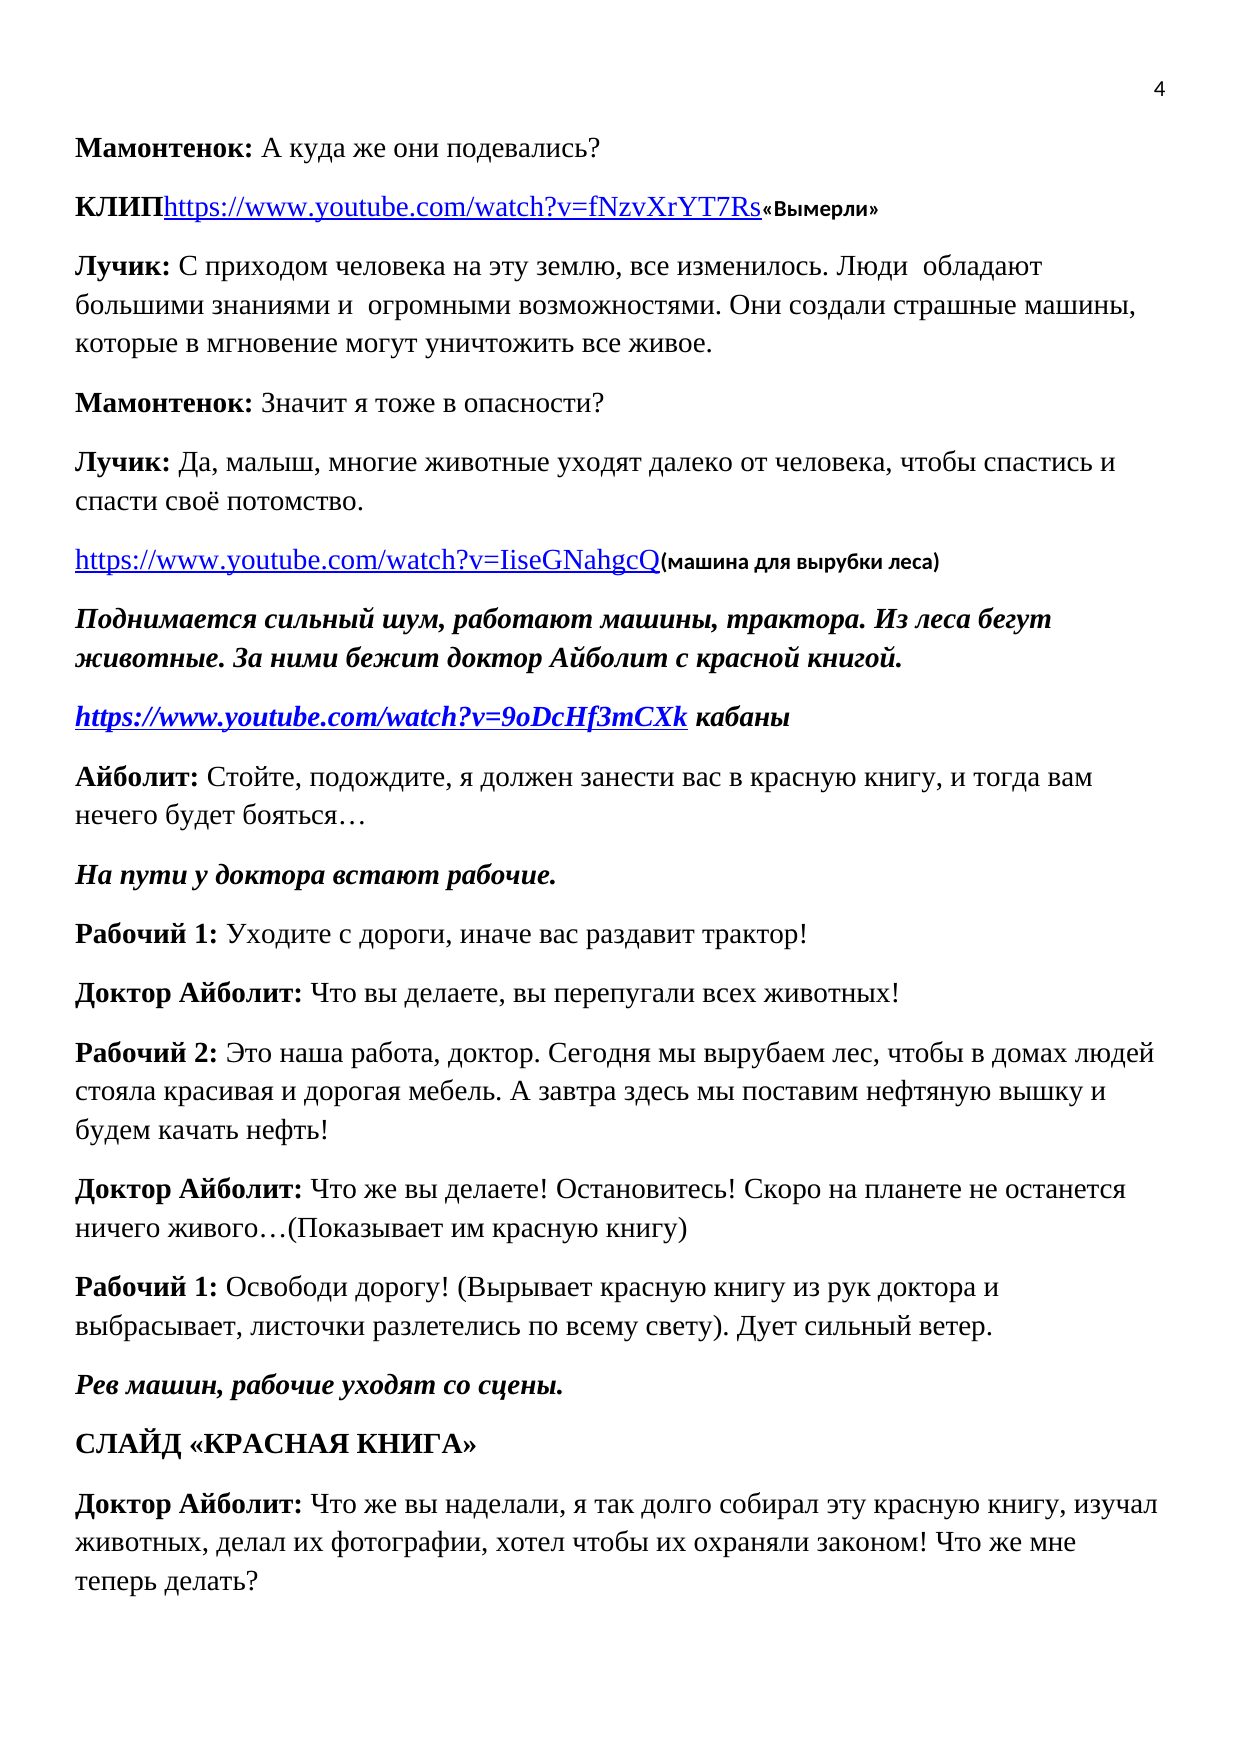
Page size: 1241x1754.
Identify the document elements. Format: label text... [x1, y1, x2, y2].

text Айболит: Стойте, подождите, я должен занести вас в красную книгу, и тогда вам нечего будет бояться… [75, 759, 1165, 831]
text Рабочий 1: Уходите с дороги, иначе вас раздавит трактор! [75, 916, 1165, 950]
text Доктор Айболит: Что же вы наделали, я так долго собирал эту красную книгу, изучал животных, делал их фотографии, хотел чтобы их охраняли законом! Что же мне теперь делать? [75, 1486, 1165, 1597]
text Доктор Айболит: Что же вы делаете! Остановитесь! Скоро на планете не останется ничего живого…(Показывает им красную книгу) [75, 1171, 1165, 1243]
text КЛИПhttps://www.youtube.com/watch?v=fNzvXrYT7Rs«Вымерли» [75, 189, 1165, 223]
text Рев машин, рабочие уходят со сцены. [75, 1367, 1165, 1401]
text На пути у доктора встают рабочие. [75, 857, 1165, 890]
text Мамонтенок: Значит я тоже в опасности? [75, 385, 1165, 418]
text Рабочий 2: Это наша работа, доктор. Сегодня мы вырубаем лес, чтобы в домах людей стояла красивая и дорогая мебель. А завтра здесь мы поставим нефтяную вышку и будем качать нефть! [75, 1035, 1165, 1146]
text Лучик: С приходом человека на эту землю, все изменилось. Люди обладают большими знаниями и огромными возможностями. Они создали страшные машины, которые в мгновение могут уничтожить все живое. [75, 248, 1165, 359]
text Поднимается сильный шум, работают машины, трактора. Из леса бегут животные. За ними бежит доктор Айболит с красной книгой. [75, 602, 1165, 674]
text СЛАЙД «КРАСНАЯ КНИГА» [75, 1427, 1165, 1460]
text Доктор Айболит: Что вы делаете, вы перепугали всех животных! [75, 976, 1165, 1009]
text Лучик: Да, малыш, многие животные уходят далеко от человека, чтобы спастись и спасти своё потомство. [75, 444, 1165, 516]
text Рабочий 1: Освободи дорогу! (Вырывает красную книгу из рук доктора и выбрасывает, листочки разлетелись по всему свету). Дует сильный ветер. [75, 1269, 1165, 1341]
text https://www.youtube.com/watch?v=9oDcHf3mCXk кабаны [75, 699, 1165, 733]
text https://www.youtube.com/watch?v=IiseGNahgcQ(машина для вырубки леса) [75, 542, 1165, 576]
text Мамонтенок: А куда же они подевались? [75, 130, 1165, 163]
